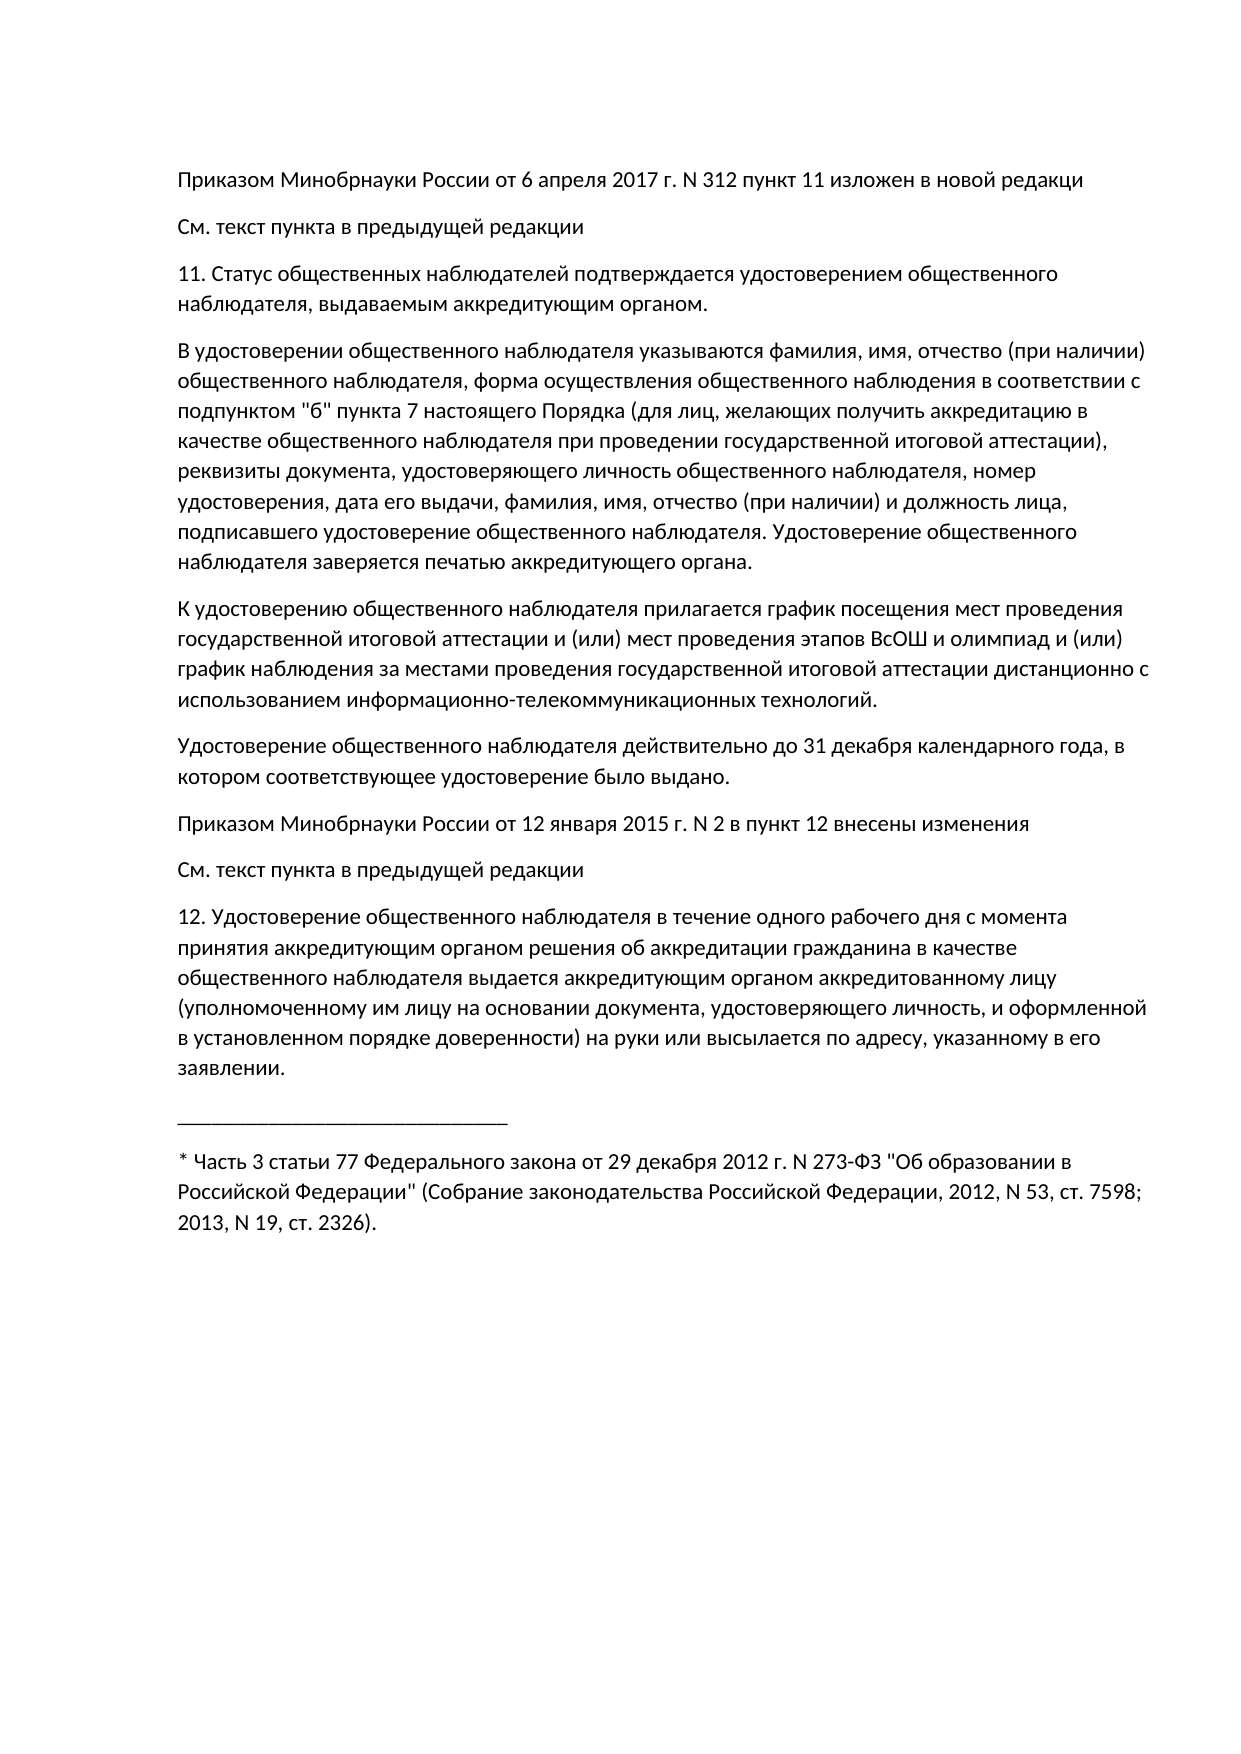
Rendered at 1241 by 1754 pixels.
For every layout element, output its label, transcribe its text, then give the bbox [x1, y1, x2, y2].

text В удостоверении общественного наблюдателя указываются фамилия, имя, отчество (при наличии) общественного наблюдателя, форма осуществления общественного наблюдения в соответствии с подпунктом "б" пункта 7 настоящего Порядка (для лиц, желающих получить аккредитацию в качестве общественного наблюдателя при проведении государственной итоговой аттестации), реквизиты документа, удостоверяющего личность общественного наблюдателя, номер удостоверения, дата его выдачи, фамилия, имя, отчество (при наличии) и должность лица, подписавшего удостоверение общественного наблюдателя. Удостоверение общественного наблюдателя заверяется печатью аккредитующего органа. [177, 336, 1152, 575]
text Удостоверение общественного наблюдателя действительно до 31 декабря календарного года, в котором соответствующее удостоверение было выдано. [177, 732, 1152, 790]
text * Часть 3 статьи 77 Федерального закона от 29 декабря 2012 г. N 273-ФЗ "Об образовании в Российской Федерации" (Собрание законодательства Российской Федерации, 2012, N 53, ст. 7598; 2013, N 19, ст. 2326). [177, 1147, 1152, 1236]
text Приказом Минобрнауки России от 12 января 2015 г. N 2 в пункт 12 внесены изменения [177, 809, 1152, 837]
text См. текст пункта в предыдущей редакции [177, 856, 1152, 884]
text 11. Статус общественных наблюдателей подтверждается удостоверением общественного наблюдателя, выдаваемым аккредитующим органом. [177, 259, 1152, 317]
text К удостоверению общественного наблюдателя прилагается график посещения мест проведения государственной итоговой аттестации и (или) мест проведения этапов ВсОШ и олимпиад и (или) график наблюдения за местами проведения государственной итоговой аттестации дистанционно с использованием информационно-телекоммуникационных технологий. [177, 594, 1152, 713]
text См. текст пункта в предыдущей редакции [177, 212, 1152, 240]
text Приказом Минобрнауки России от 6 апреля 2017 г. N 312 пункт 11 изложен в новой редакци [177, 165, 1152, 193]
text _____________________________ [177, 1100, 1152, 1128]
text 12. Удостоверение общественного наблюдателя в течение одного рабочего дня с момента принятия аккредитующим органом решения об аккредитации гражданина в качестве общественного наблюдателя выдается аккредитующим органом аккредитованному лицу (уполномоченному им лицу на основании документа, удостоверяющего личность, и оформленной в установленном порядке доверенности) на руки или высылается по адресу, указанному в его заявлении. [177, 902, 1152, 1082]
